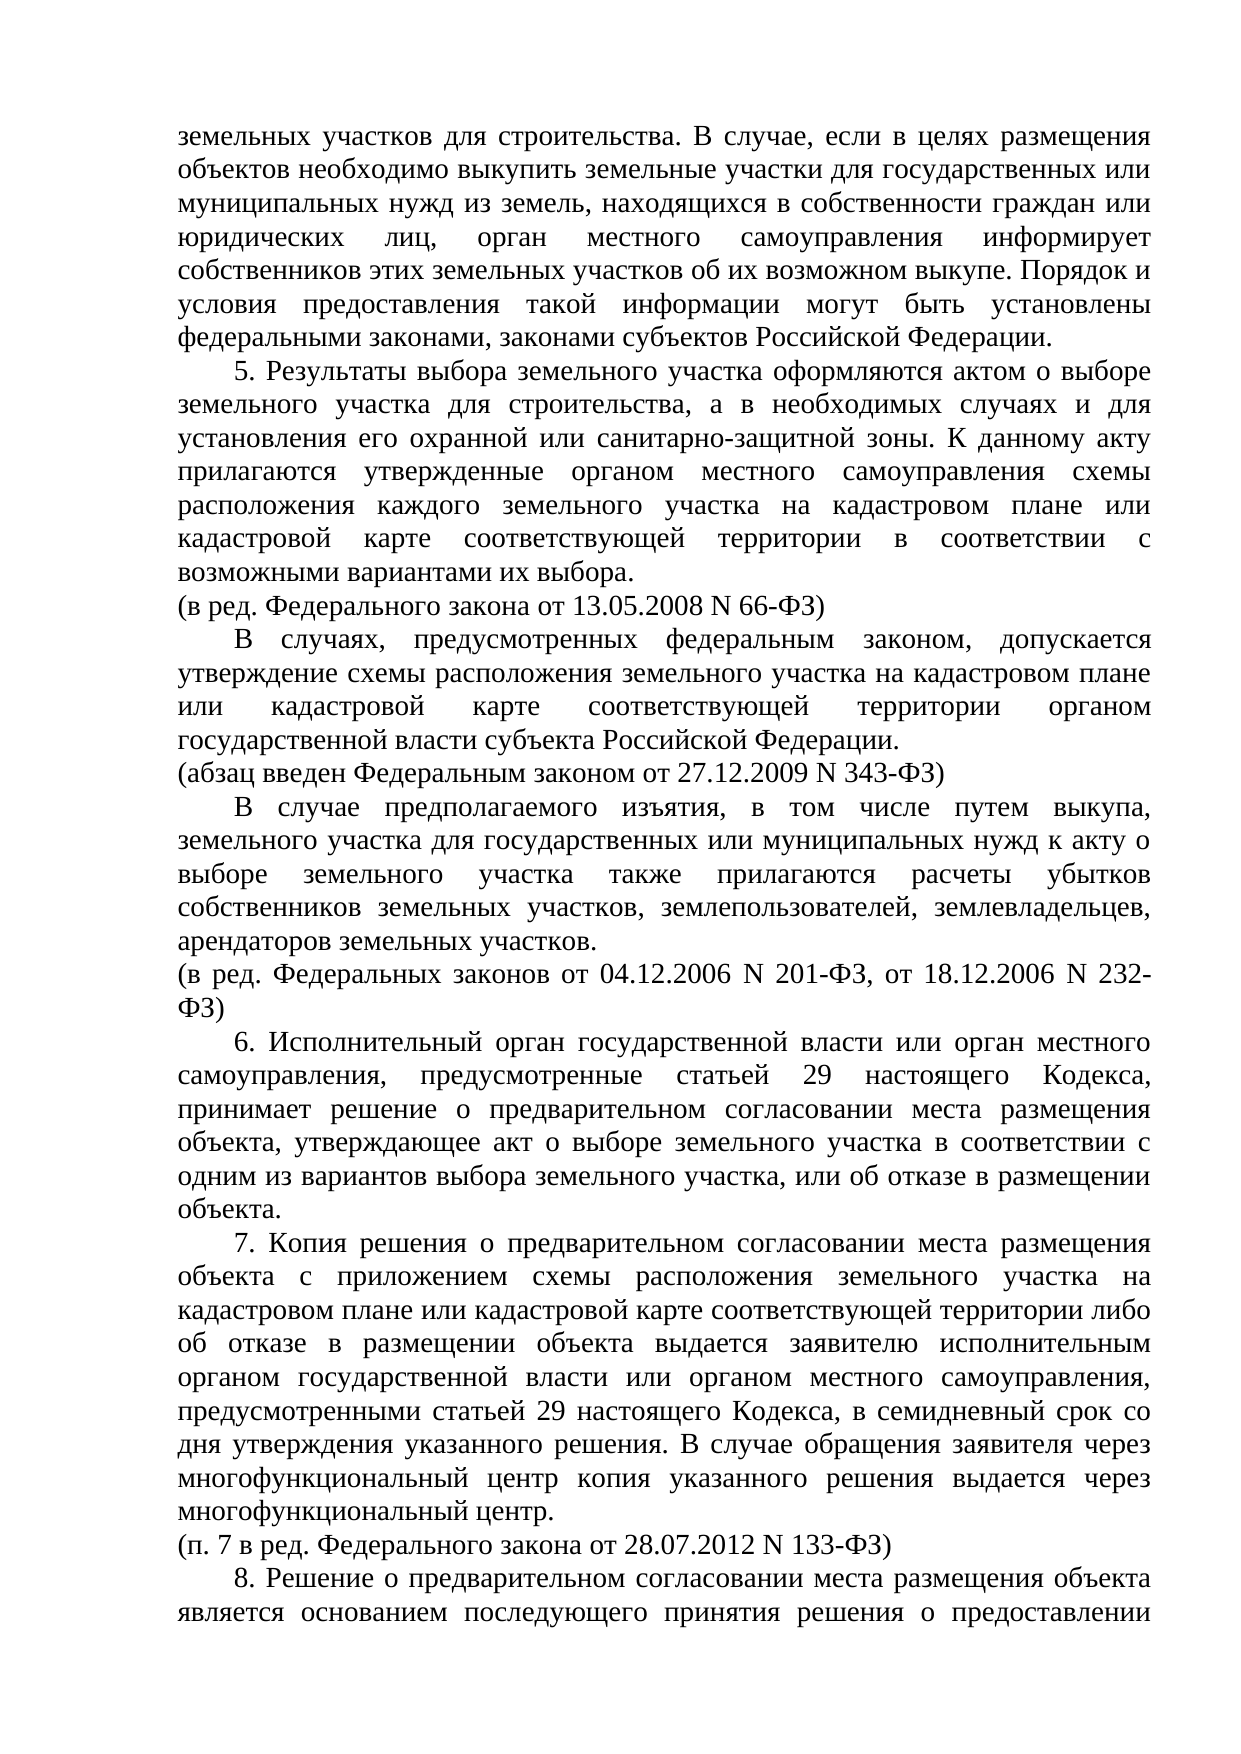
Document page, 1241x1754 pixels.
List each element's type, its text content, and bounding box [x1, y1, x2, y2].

text В случае предполагаемого изъятия, в том числе путем выкупа, земельного участка для государственных или муниципальных нужд к акту о выборе земельного участка также прилагаются расчеты убытков собственников земельных участков, землепользователей, землевладельцев, арендаторов земельных участков. [177, 789, 1152, 957]
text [177, 1560, 1152, 1627]
text (в ред. Федерального закона от 13.05.2008 N 66-ФЗ) [177, 588, 1152, 621]
text В случаях, предусмотренных федеральным законом, допускается утверждение схемы расположения земельного участка на кадастровом плане или кадастровой карте соответствующей территории органом государственной власти субъекта Российской Федерации. [177, 621, 1152, 755]
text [177, 118, 1152, 353]
text (абзац введен Федеральным законом от 27.12.2009 N 343-ФЗ) [177, 755, 1152, 789]
text (п. 7 в ред. Федерального закона от 28.07.2012 N 133-ФЗ) [177, 1527, 1152, 1560]
text (в ред. Федеральных законов от 04.12.2006 N 201-ФЗ, от 18.12.2006 N 232-ФЗ) [177, 957, 1152, 1024]
text 6. Исполнительный орган государственной власти или орган местного самоуправления, предусмотренные статьей 29 настоящего Кодекса, принимает решение о предварительном согласовании места размещения объекта, утверждающее акт о выборе земельного участка в соответствии с одним из вариантов выбора земельного участка, или об отказе в размещении объекта. [177, 1024, 1152, 1225]
text 5. Результаты выбора земельного участка оформляются актом о выборе земельного участка для строительства, а в необходимых случаях и для установления его охранной или санитарно-защитной зоны. К данному акту прилагаются утвержденные органом местного самоуправления схемы расположения каждого земельного участка на кадастровом плане или кадастровой карте соответствующей территории в соответствии с возможными вариантами их выбора. [177, 353, 1152, 588]
text 7. Копия решения о предварительном согласовании места размещения объекта с приложением схемы расположения земельного участка на кадастровом плане или кадастровой карте соответствующей территории либо об отказе в размещении объекта выдается заявителю исполнительным органом государственной власти или органом местного самоуправления, предусмотренными статьей 29 настоящего Кодекса, в семидневный срок со дня утверждения указанного решения. В случае обращения заявителя через многофункциональный центр копия указанного решения выдается через многофункциональный центр. [177, 1225, 1152, 1527]
